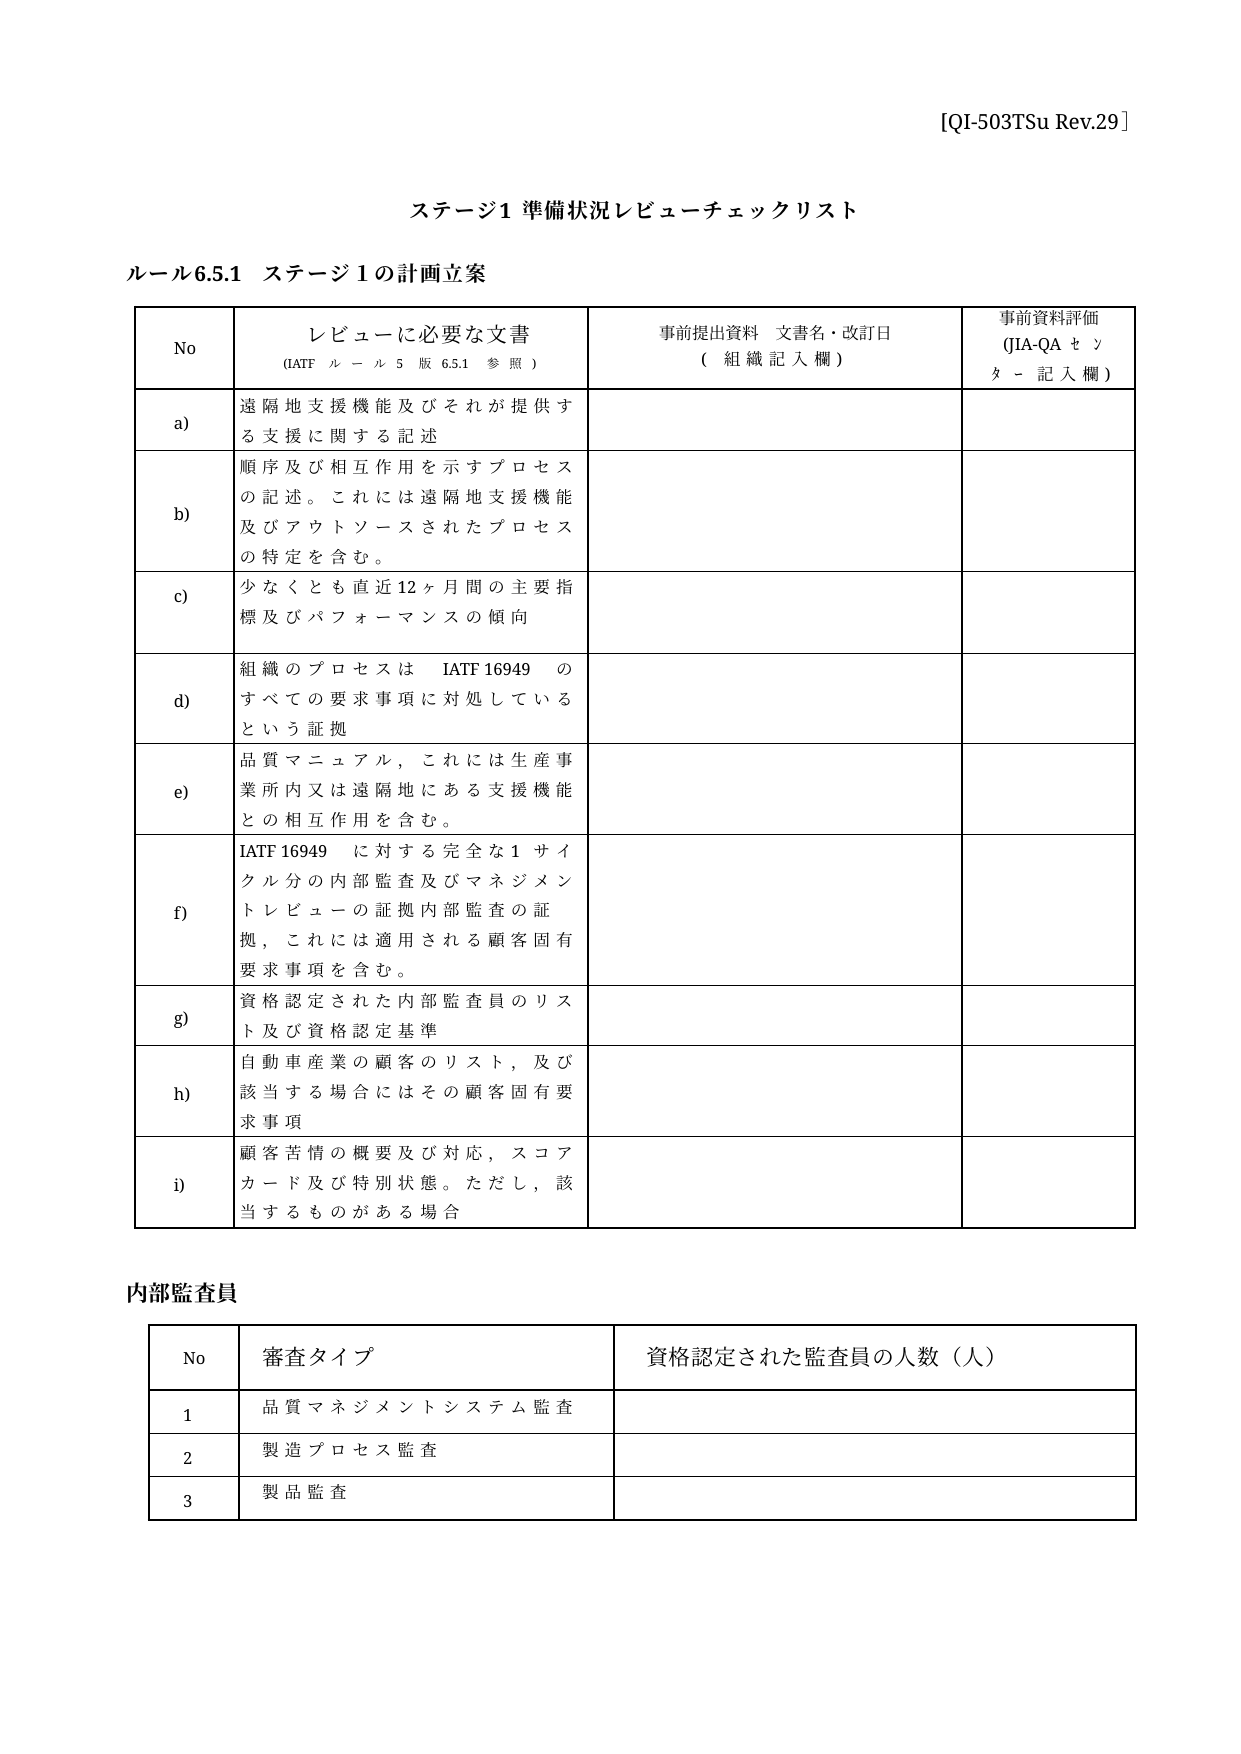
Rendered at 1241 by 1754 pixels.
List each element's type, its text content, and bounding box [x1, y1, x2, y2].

table_cell [589, 1046, 961, 1136]
table_header 事前提出資料 文書名・改訂日 (組織記入欄) [589, 308, 961, 388]
table_cell 品質マニュアル，これには生産事業所内又は遠隔地にある支援機能との相互作用を含む。 [235, 744, 587, 834]
table_cell [589, 390, 961, 450]
table_cell [963, 986, 1134, 1045]
table_cell [589, 1137, 961, 1227]
text ステージ1準備状況レビューチェックリスト [126, 180, 1143, 240]
text [QI-503TSu Rev.29］ [126, 91, 1143, 150]
table_cell [963, 654, 1134, 743]
table_header No [150, 1326, 238, 1389]
table_cell [589, 654, 961, 743]
table_cell [615, 1391, 1135, 1433]
table_cell i) [136, 1137, 233, 1227]
table_cell f) [136, 835, 233, 984]
table_cell 顧客苦情の概要及び対応，スコアカード及び特別状態。ただし，該当するものがある場合 [235, 1137, 587, 1227]
table_cell d) [136, 654, 233, 743]
table_cell a) [136, 390, 233, 450]
table_cell [963, 390, 1134, 450]
table_cell 品質マネジメントシステム監査 [240, 1391, 613, 1433]
table_cell 3 [150, 1477, 238, 1519]
table_cell [589, 744, 961, 834]
table_header No [136, 308, 233, 388]
table_cell b) [136, 451, 233, 571]
table_header レビューに必要な文書 (IATFルール5版6.5.1 参照) [235, 308, 587, 388]
table_cell e) [136, 744, 233, 834]
table_cell 順序及び相互作用を示すプロセスの記述。これには遠隔地支援機能及びアウトソースされたプロセスの特定を含む。 [235, 451, 587, 571]
table_cell h) [136, 1046, 233, 1136]
table_cell 自動車産業の顧客のリスト，及び該当する場合にはその顧客固有要求事項 [235, 1046, 587, 1136]
table_cell 少なくとも直近12ヶ月間の主要指標及びパフォーマンスの傾向 [235, 572, 587, 652]
table_header 資格認定された監査員の人数（人） [615, 1326, 1135, 1389]
table_cell [589, 986, 961, 1045]
table_cell c) [136, 572, 233, 652]
table_cell [963, 744, 1134, 834]
table_cell [589, 451, 961, 571]
table_cell 2 [150, 1434, 238, 1476]
table_cell 組織のプロセスは IATF 16949 のすべての要求事項に対処しているという証拠 [235, 654, 587, 743]
table_cell [589, 835, 961, 984]
table_cell [615, 1434, 1135, 1476]
text ルール6.5.1 ステージ１の計画立案 [126, 243, 1143, 303]
table_cell [963, 451, 1134, 571]
table_cell [589, 572, 961, 652]
table_cell g) [136, 986, 233, 1045]
table_cell [615, 1477, 1135, 1519]
table_cell 製品監査 [240, 1477, 613, 1519]
table_cell [963, 1046, 1134, 1136]
table_cell 製造プロセス監査 [240, 1434, 613, 1476]
table_cell 資格認定された内部監査員のリスト及び資格認定基準 [235, 986, 587, 1045]
table_cell [963, 835, 1134, 984]
table_cell [963, 1137, 1134, 1227]
table_header 事前資料評価 (JIA-QAｾﾝﾀｰ記入欄) [963, 308, 1134, 388]
table_cell 1 [150, 1391, 238, 1433]
table_header 審査タイプ [240, 1326, 613, 1389]
table_cell 遠隔地支援機能及びそれが提供する支援に関する記述 [235, 390, 587, 450]
text 内部監査員 [126, 1262, 1143, 1321]
table_cell IATF 16949 に対する完全な1サイクル分の内部監査及びマネジメントレビューの証拠内部監査の証拠，これには適用される顧客固有要求事項を含む。 [235, 835, 587, 984]
table_cell [963, 572, 1134, 652]
